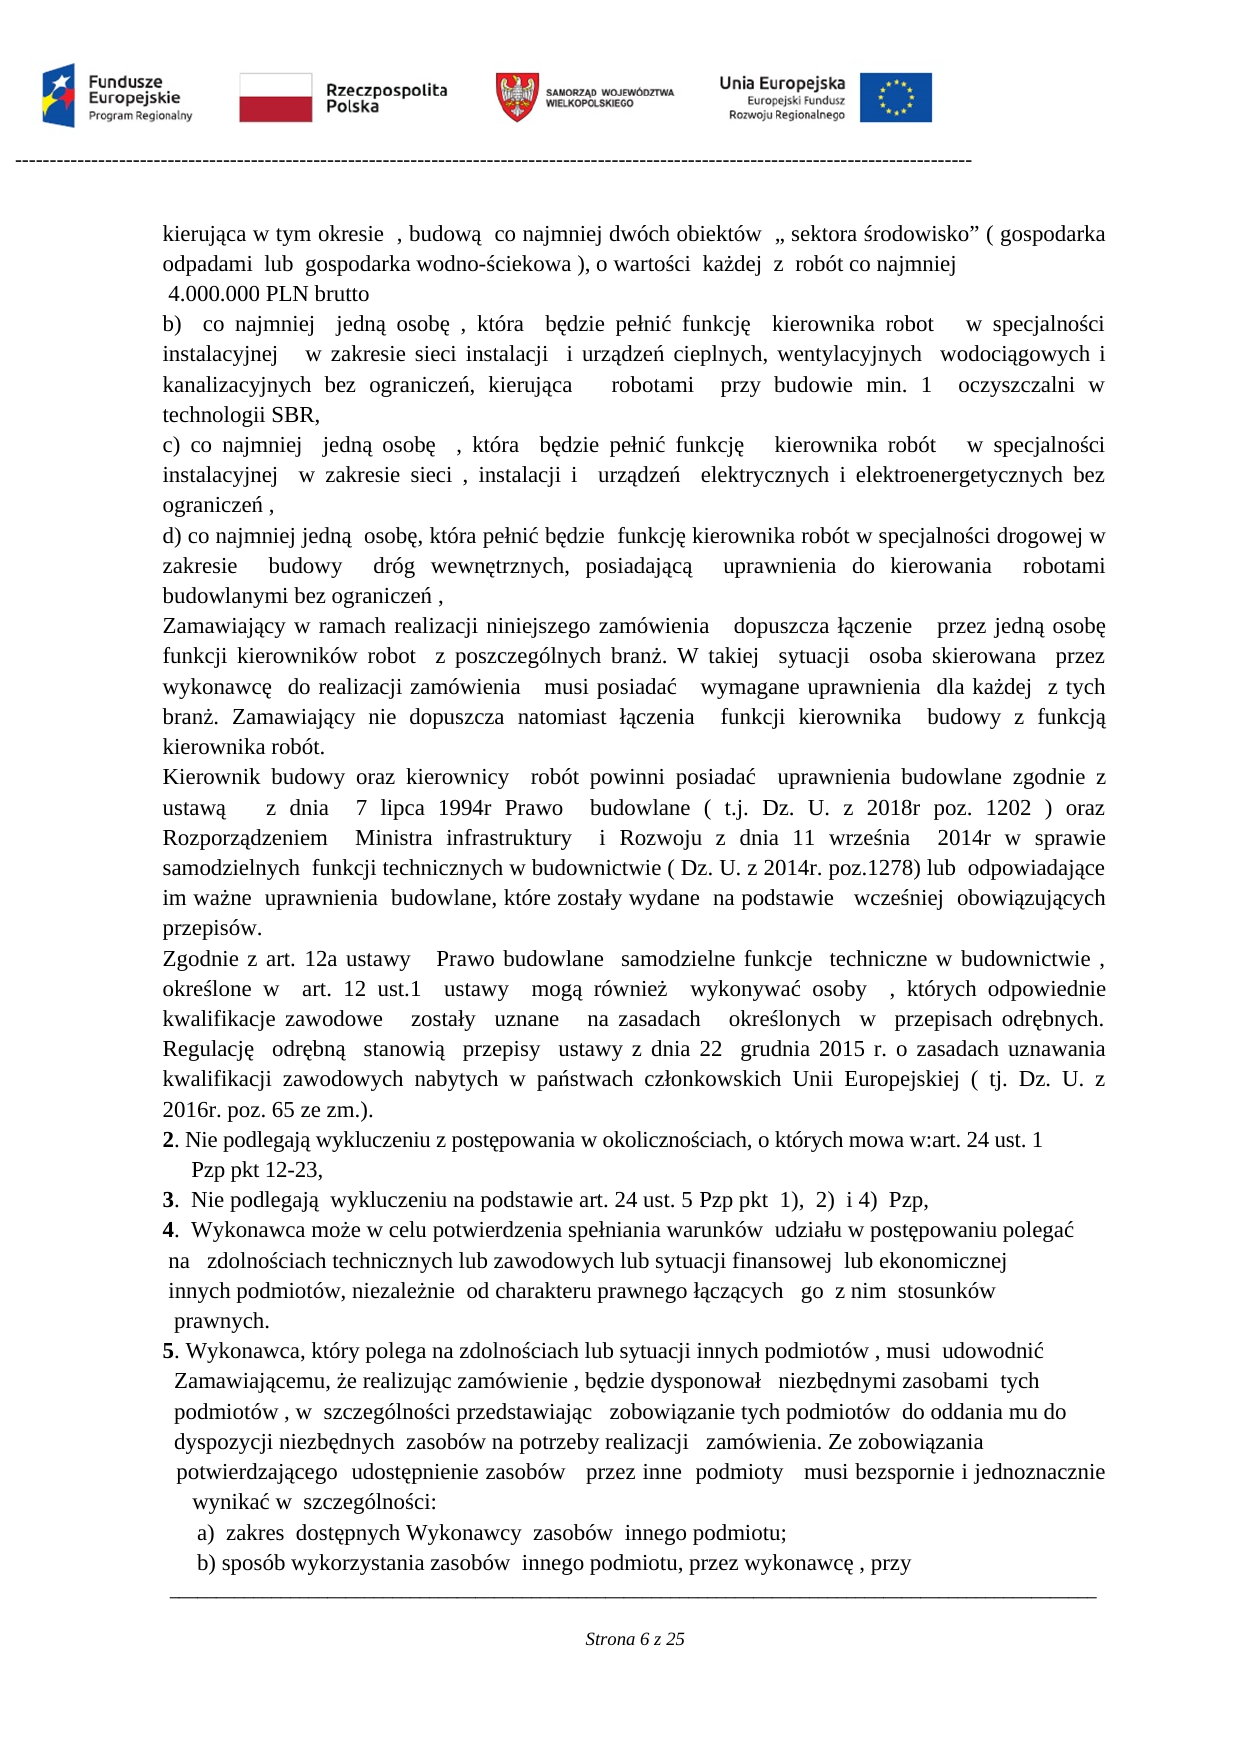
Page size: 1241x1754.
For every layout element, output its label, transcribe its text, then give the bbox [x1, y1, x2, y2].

text na zdolnościach technicznych lub zawodowych lub sytuacji finansowej lub ekonomicznej [162, 1247, 1107, 1273]
text 2. Nie podlegają wykluczeniu z postępowania w okolicznościach, o których mowa w:art. 24 ust. 1 [162, 1126, 1107, 1152]
text d) co najmniej jedną osobę, która pełnić będzie funkcję kierownika robót w specjalności drogowej w zakresie budowy dróg wewnętrznych, posiadającą uprawnienia do kierowania robotami budowlanymi bez ograniczeń , [162, 522, 1107, 608]
text b) co najmniej jedną osobę , która będzie pełnić funkcję kierownika robot w specjalności instalacyjnej w zakresie sieci instalacji i urządzeń cieplnych, wentylacyjnych wodociągowych i kanalizacyjnych bez ograniczeń, kierująca robotami przy budowie min. 1 oczyszczalni w technologii SBR, [162, 310, 1107, 427]
text 3. Nie podlegają wykluczeniu na podstawie art. 24 ust. 5 Pzp pkt 1), 2) i 4) Pzp, [162, 1186, 1107, 1213]
text c) co najmniej jedną osobę , która będzie pełnić funkcję kierownika robót w specjalności instalacyjnej w zakresie sieci , instalacji i urządzeń elektrycznych i elektroenergetycznych bez ograniczeń , [162, 431, 1107, 518]
text innych podmiotów, niezależnie od charakteru prawnego łączących go z nim stosunków [162, 1277, 1107, 1303]
text 4.000.000 PLN brutto [162, 280, 1107, 306]
text prawnych. [162, 1307, 1107, 1333]
text Zgodnie z art. 12a ustawy Prawo budowlane samodzielne funkcje techniczne w budownictwie , określone w art. 12 ust.1 ustawy mogą również wykonywać osoby , których odpowiednie kwalifikacje zawodowe zostały uznane na zasadach określonych w przepisach odrębnych. Regulację odrębną stanowią przepisy ustawy z dnia 22 grudnia 2015 r. o zasadach uznawania kwalifikacji zawodowych nabytych w państwach członkowskich Unii Europejskiej ( tj. Dz. U. z 2016r. poz. 65 ze zm.). [162, 944, 1107, 1122]
text a) zakres dostępnych Wykonawcy zasobów innego podmiotu; [162, 1518, 1107, 1545]
text Zamawiający w ramach realizacji niniejszego zamówienia dopuszcza łączenie przez jedną osobę funkcji kierowników robot z poszczególnych branż. W takiej sytuacji osoba skierowana przez wykonawcę do realizacji zamówienia musi posiadać wymagane uprawnienia dla każdej z tych branż. Zamawiający nie dopuszcza natomiast łączenia funkcji kierownika budowy z funkcją kierownika robót. [162, 612, 1107, 759]
text dyspozycji niezbędnych zasobów na potrzeby realizacji zamówienia. Ze zobowiązania [162, 1428, 1107, 1454]
text kierująca w tym okresie , budową co najmniej dwóch obiektów „ sektora środowisko” ( gospodarka odpadami lub gospodarka wodno-ściekowa ), o wartości każdej z robót co najmniej [162, 219, 1107, 276]
text b) sposób wykorzystania zasobów innego podmiotu, przez wykonawcę , przy [162, 1549, 1107, 1575]
text potwierdzającego udostępnienie zasobów przez inne podmioty musi bezspornie i jednoznacznie wynikać w szczególności: [162, 1458, 1107, 1515]
text Pzp pkt 12-23, [162, 1156, 1107, 1182]
text 4. Wykonawca może w celu potwierdzenia spełniania warunków udziału w postępowaniu polegać [162, 1216, 1107, 1243]
picture [14, 44, 960, 148]
text Zamawiającemu, że realizując zamówienie , będzie dysponował niezbędnymi zasobami tych [162, 1367, 1107, 1394]
text 5. Wykonawca, który polega na zdolnościach lub sytuacji innych podmiotów , musi udowodnić [162, 1337, 1107, 1364]
text Kierownik budowy oraz kierownicy robót powinni posiadać uprawnienia budowlane zgodnie z ustawą z dnia 7 lipca 1994r Prawo budowlane ( t.j. Dz. U. z 2018r poz. 1202 ) oraz Rozporządzeniem Ministra infrastruktury i Rozwoju z dnia 11 września 2014r w sprawie samodzielnych funkcji technicznych w budownictwie ( Dz. U. z 2014r. poz.1278) lub odpowiadające im ważne uprawnienia budowlane, które zostały wydane na podstawie wcześniej obowiązujących przepisów. [162, 763, 1107, 941]
text podmiotów , w szczególności przedstawiając zobowiązanie tych podmiotów do oddania mu do [162, 1398, 1107, 1424]
